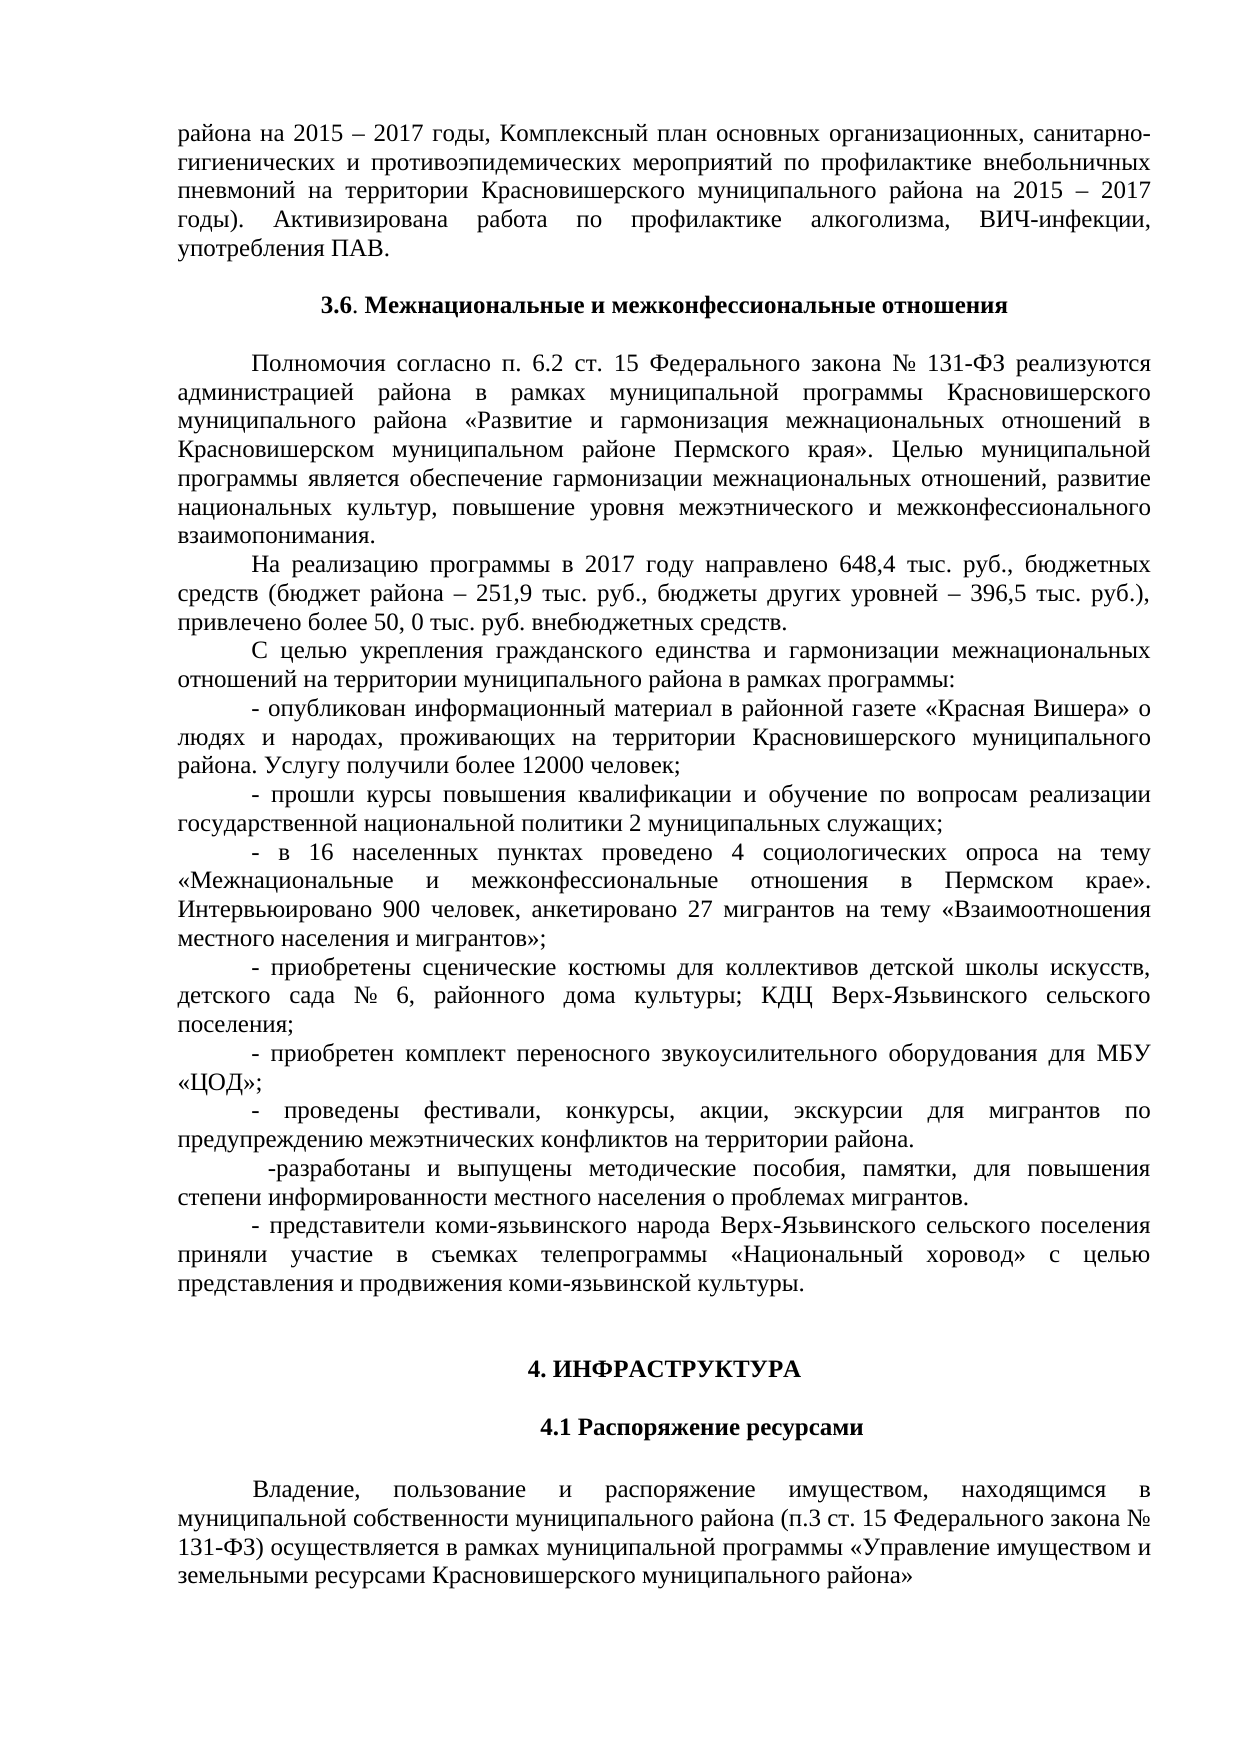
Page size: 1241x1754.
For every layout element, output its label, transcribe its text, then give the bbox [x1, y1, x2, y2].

text 4.1 Распоряжение ресурсами [177, 1412, 1152, 1441]
text - приобретены сценические костюмы для коллективов детской школы искусств, детского сада № 6, районного дома культуры; КДЦ Верх-Язьвинского сельского поселения; [177, 952, 1152, 1038]
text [177, 118, 1152, 262]
text - в 16 населенных пунктах проведено 4 социологических опроса на тему «Межнациональные и межконфессиональные отношения в Пермском крае». Интервьюировано 900 человек, анкетировано 27 мигрантов на тему «Взаимоотношения местного населения и мигрантов»; [177, 837, 1152, 952]
text - проведены фестивали, конкурсы, акции, экскурсии для мигрантов по предупреждению межэтнических конфликтов на территории района. [177, 1096, 1152, 1153]
text На реализацию программы в 2017 году направлено 648,4 тыс. руб., бюджетных средств (бюджет района – 251,9 тыс. руб., бюджеты других уровней – 396,5 тыс. руб.), привлечено более 50, 0 тыс. руб. внебюджетных средств. [177, 549, 1152, 636]
text - прошли курсы повышения квалификации и обучение по вопросам реализации государственной национальной политики 2 муниципальных служащих; [177, 779, 1152, 837]
text - приобретен комплект переносного звукоусилительного оборудования для МБУ «ЦОД»; [177, 1038, 1152, 1096]
text -разработаны и выпущены методические пособия, памятки, для повышения степени информированности местного населения о проблемах мигрантов. [177, 1153, 1152, 1211]
text 3.6. Межнациональные и межконфессиональные отношения [177, 291, 1152, 319]
text - опубликован информационный материал в районной газете «Красная Вишера» о людях и народах, проживающих на территории Красновишерского муниципального района. Услугу получили более 12000 человек; [177, 693, 1152, 779]
text Полномочия согласно п. 6.2 ст. 15 Федерального закона № 131-ФЗ реализуются администрацией района в рамках муниципальной программы Красновишерского муниципального района «Развитие и гармонизация межнациональных отношений в Красновишерском муниципальном районе Пермского края». Целью муниципальной программы является обеспечение гармонизации межнациональных отношений, развитие национальных культур, повышение уровня межэтнического и межконфессионального взаимопонимания. [177, 348, 1152, 549]
text 4. ИНФРАСТРУКТУРА [177, 1354, 1152, 1383]
text С целью укрепления гражданского единства и гармонизации межнациональных отношений на территории муниципального района в рамках программы: [177, 636, 1152, 693]
text - представители коми-язьвинского народа Верх-Язьвинского сельского поселения приняли участие в съемках телепрограммы «Национальный хоровод» с целью представления и продвижения коми-язьвинской культуры. [177, 1211, 1152, 1297]
text Владение, пользование и распоряжение имуществом, находящимся в муниципальной собственности муниципального района (п.3 ст. 15 Федерального закона № 131-ФЗ) осуществляется в рамках муниципальной программы «Управление имуществом и земельными ресурсами Красновишерского муниципального района» [177, 1474, 1152, 1589]
